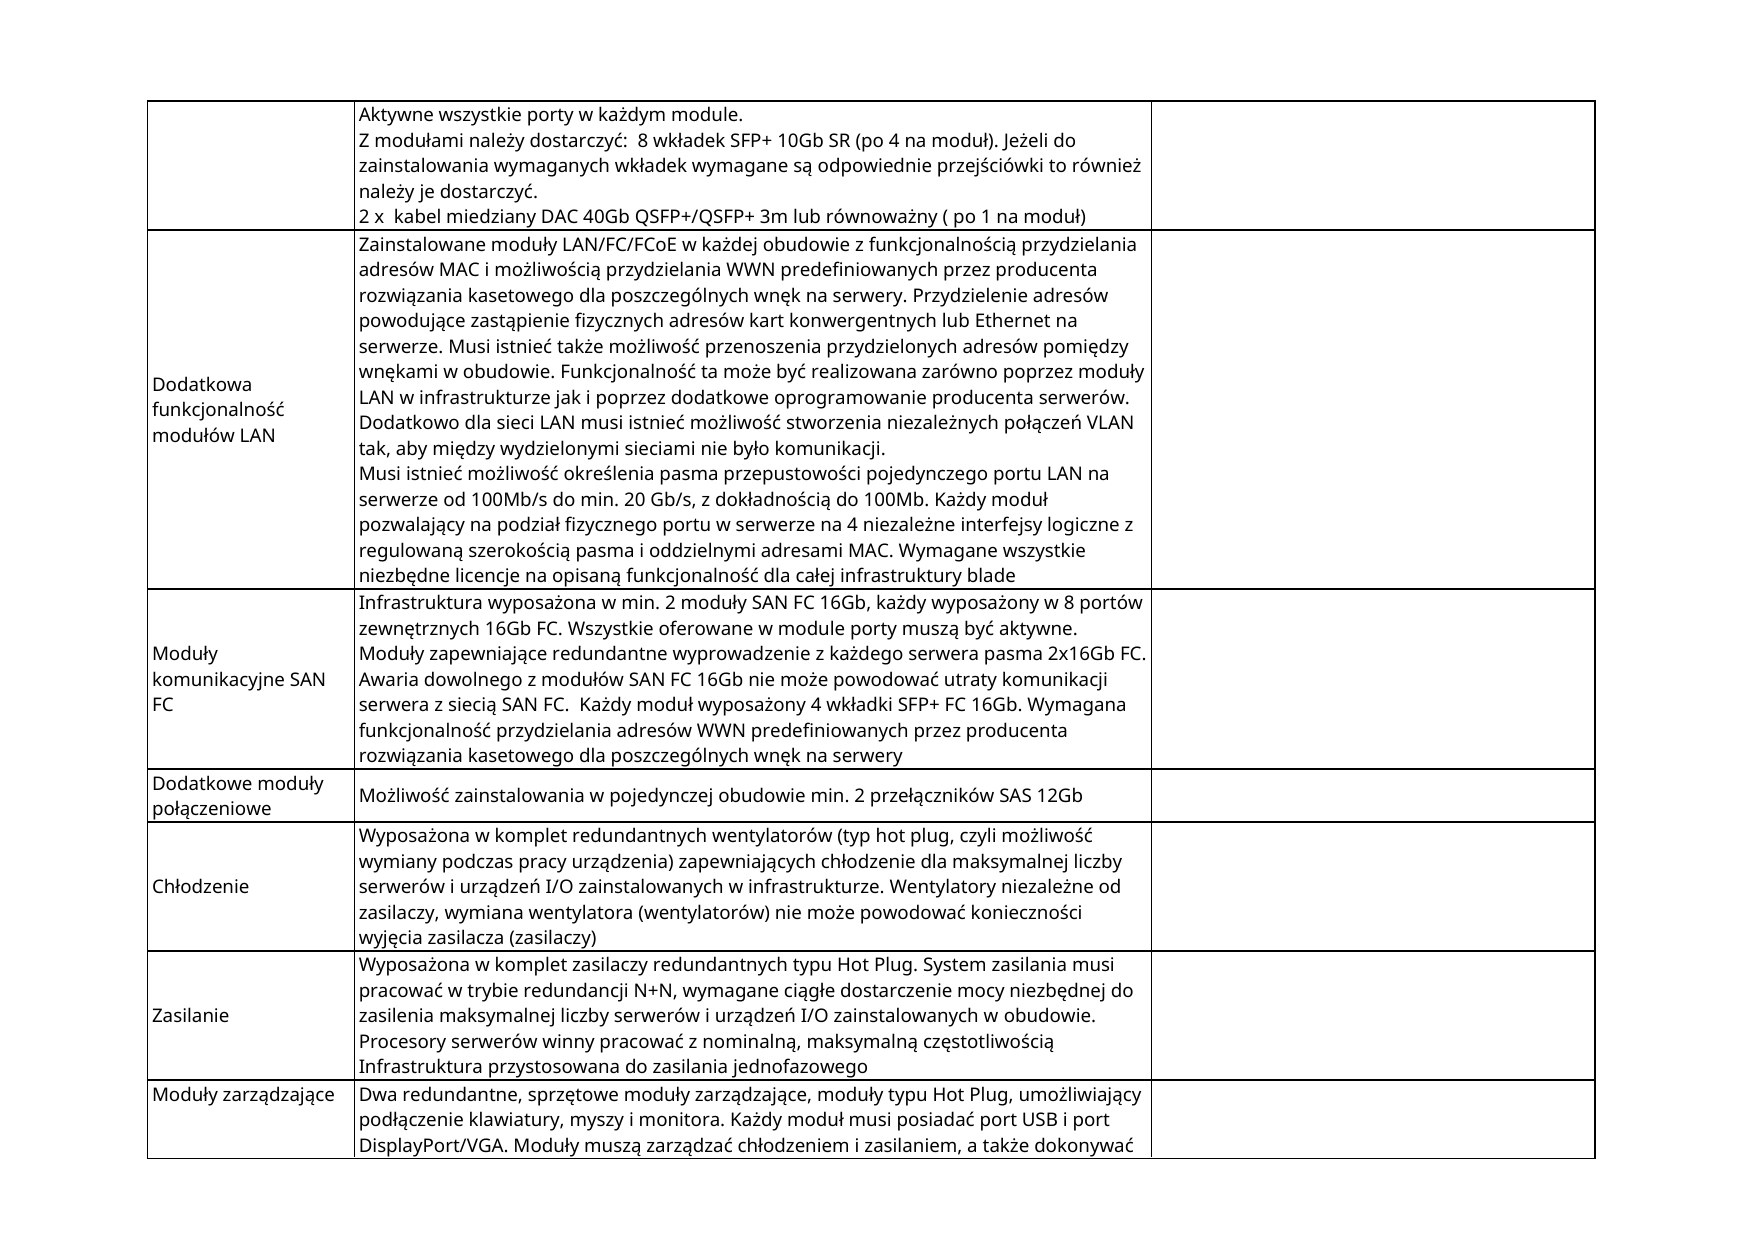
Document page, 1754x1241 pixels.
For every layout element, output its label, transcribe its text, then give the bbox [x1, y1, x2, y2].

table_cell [148, 102, 354, 229]
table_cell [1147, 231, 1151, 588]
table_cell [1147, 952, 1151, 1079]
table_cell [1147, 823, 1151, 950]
table_cell [1152, 823, 1594, 950]
table_cell [1152, 590, 1594, 768]
table_cell Moduły zarządzające [148, 1081, 354, 1157]
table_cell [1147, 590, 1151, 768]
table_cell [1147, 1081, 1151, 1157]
table_cell Chłodzenie [148, 823, 354, 950]
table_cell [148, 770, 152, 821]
table_cell [1152, 231, 1594, 588]
table_cell Moduły komunikacyjne SAN FC [148, 590, 354, 768]
table_cell [1152, 1081, 1594, 1157]
table_cell [1152, 102, 1594, 229]
table_cell Zasilanie [148, 952, 354, 1079]
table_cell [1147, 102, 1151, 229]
table_cell [1152, 952, 1594, 1079]
table_cell Dodatkowa funkcjonalność modułów LAN [148, 231, 354, 588]
table_cell [1152, 770, 1594, 821]
table_cell Możliwość zainstalowania w pojedynczej obudowie min. 2 przełączników SAS 12Gb [355, 770, 1151, 821]
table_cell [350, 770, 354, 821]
